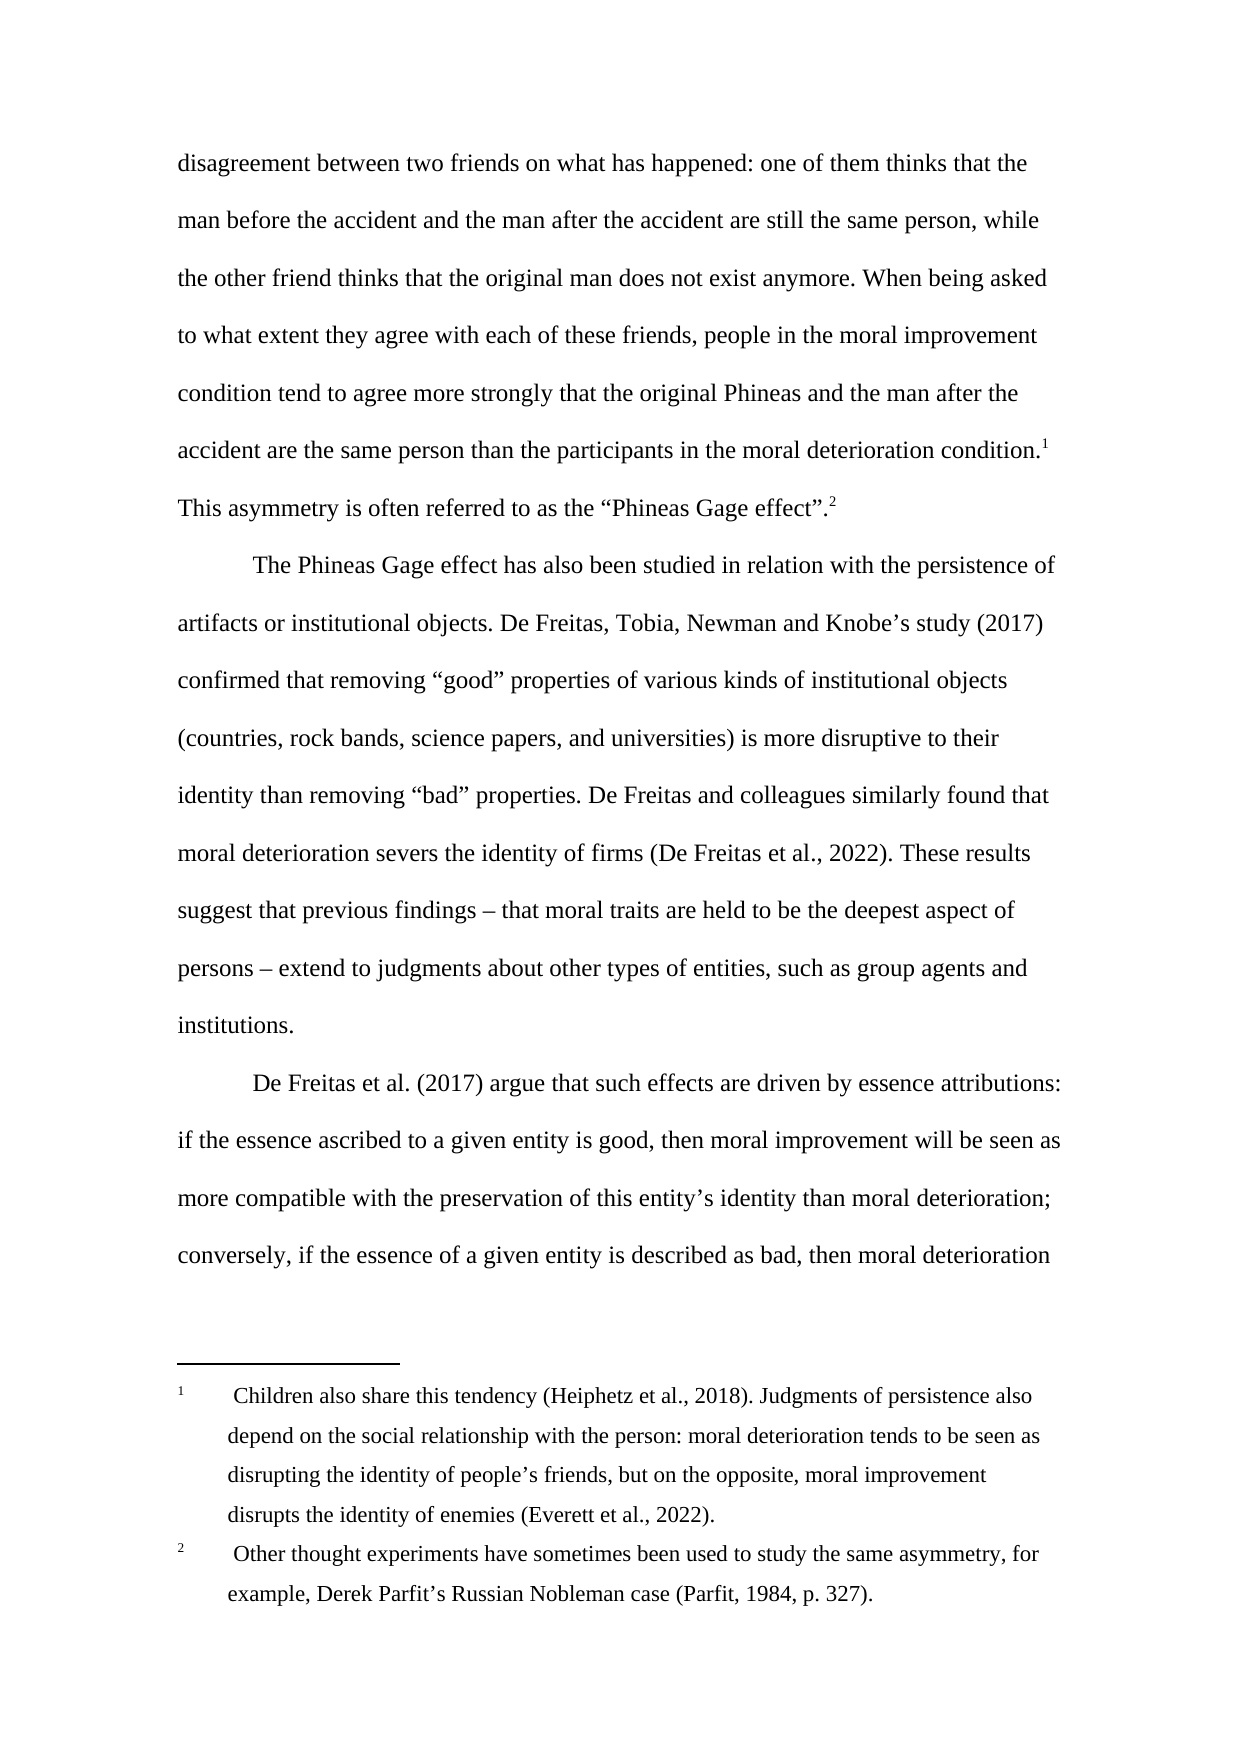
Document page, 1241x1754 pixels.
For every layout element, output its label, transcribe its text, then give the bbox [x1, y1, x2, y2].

text The Phineas Gage effect has also been studied in relation with the persistence of artifacts or institutional objects. De Freitas, Tobia, Newman and Knobe’s study (2017) confirmed that removing “good” properties of various kinds of institutional objects (countries, rock bands, science papers, and universities) is more disruptive to their identity than removing “bad” properties. De Freitas and colleagues similarly found that moral deterioration severs the identity of firms (De Freitas et al., 2022). These results suggest that previous findings – that moral traits are held to be the deepest aspect of persons – extend to judgments about other types of entities, such as group agents and institutions. [177, 550, 1063, 1039]
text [177, 148, 1063, 521]
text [177, 1068, 1063, 1269]
